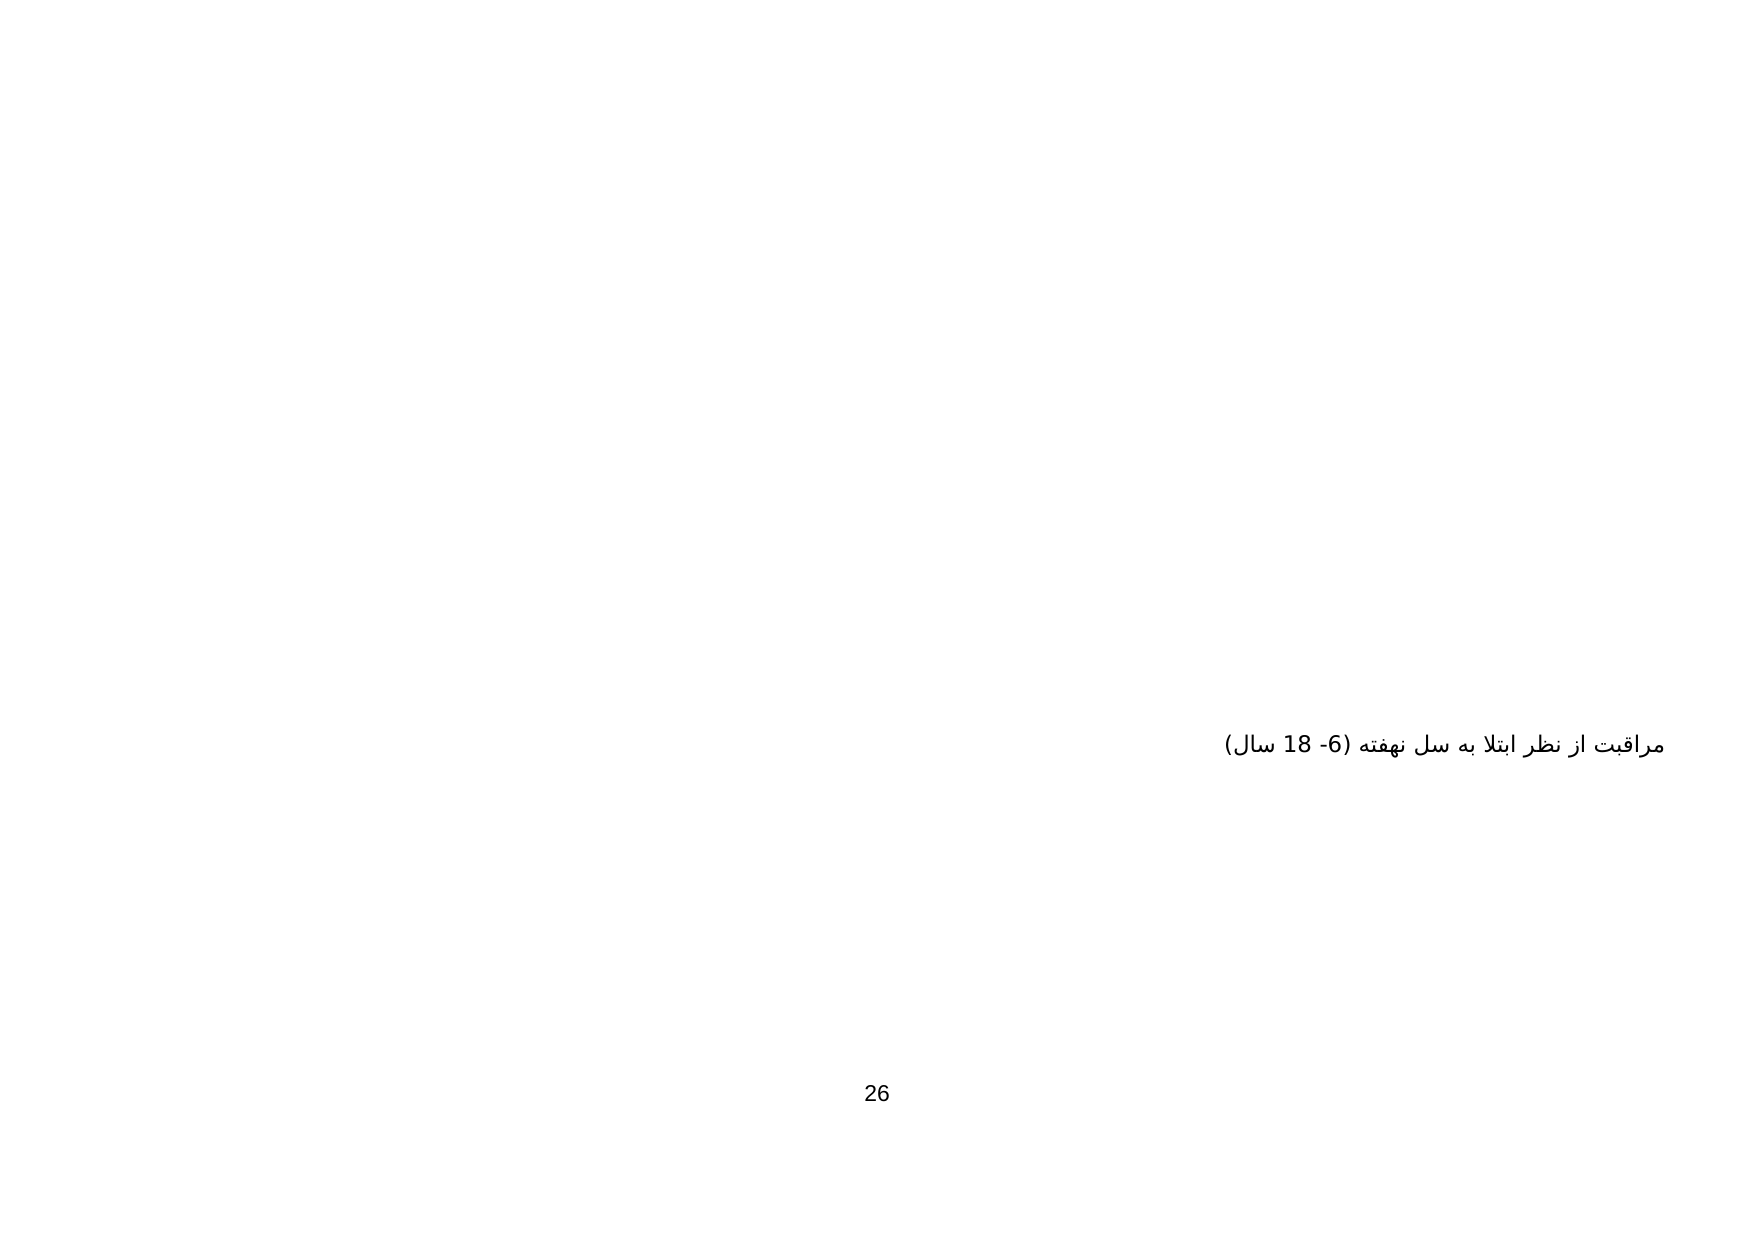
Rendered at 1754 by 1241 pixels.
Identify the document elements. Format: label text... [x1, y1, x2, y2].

text مراقبت از نظر ابتلا به سل نهفته (6- 18 سال) [88, 731, 1665, 758]
